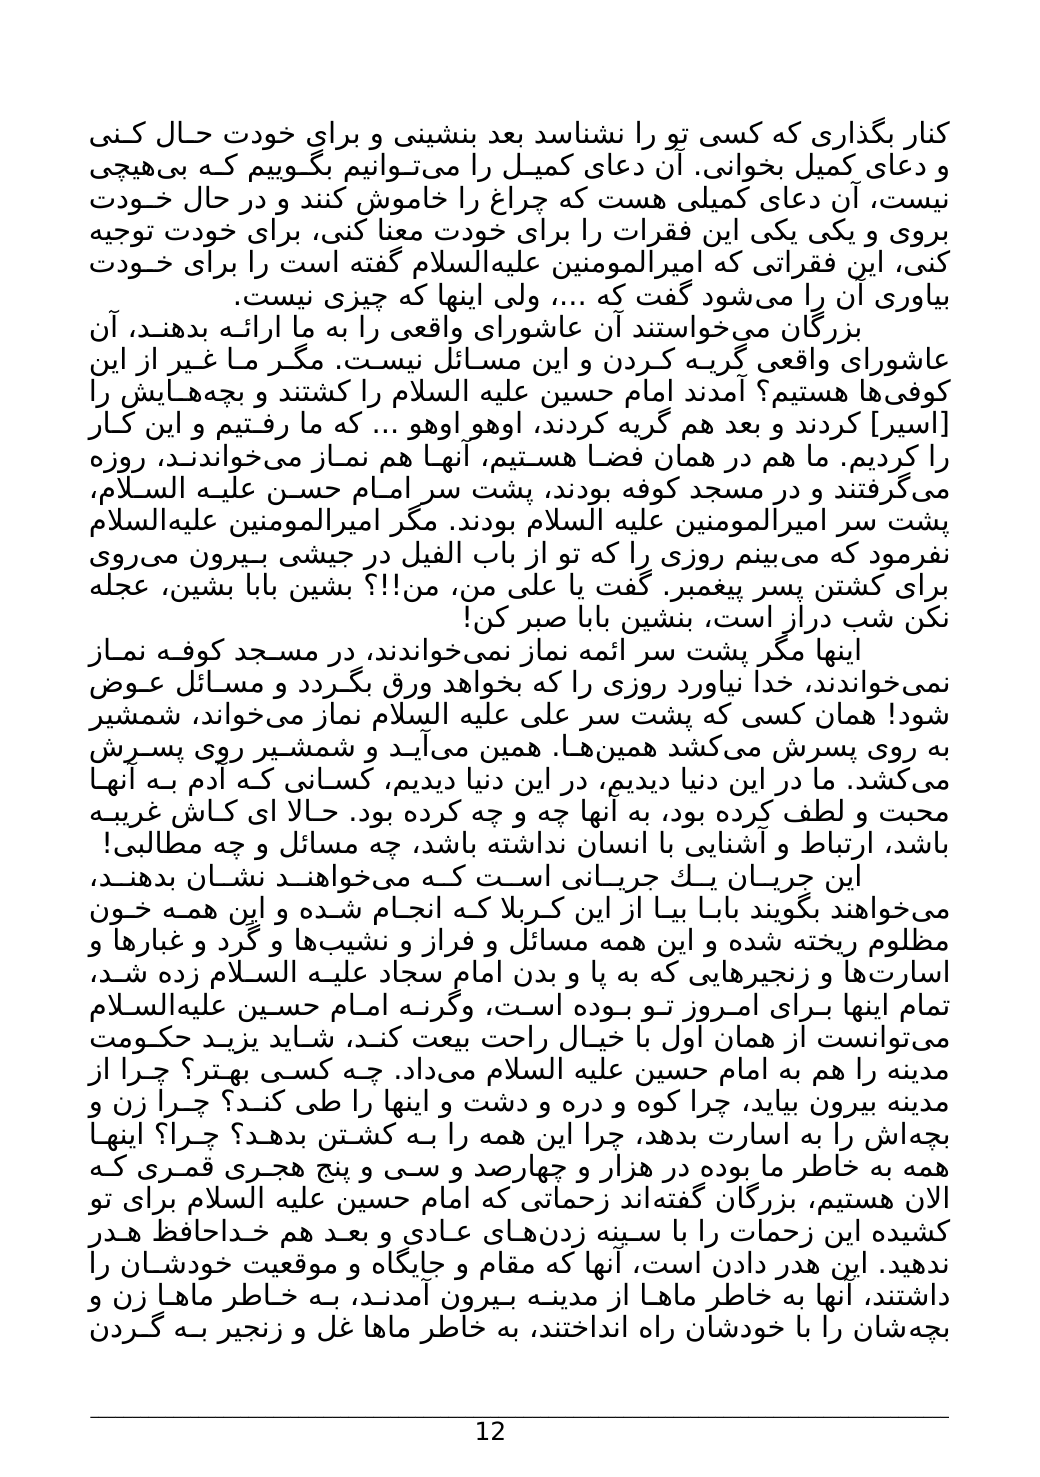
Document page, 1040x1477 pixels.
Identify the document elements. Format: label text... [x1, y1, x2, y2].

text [89, 861, 951, 1345]
text بزرگان می‌خواستند آن عاشورای واقعی را به ما ارائه بدهند، آن عاشورای واقعی گریه كردن و این مسائل نیست. مگر ما غیر از این كوفی‌ها هستیم؟ آمدند امام حسین علیه السلام را كشتند و بچه‌هایش را [اسیر] كردند و بعد هم گریه كردند، اوهو اوهو ... كه ما رفتیم و این كار را كردیم. ما هم در همان فضا هستیم، آنها هم نماز می‌خواندند، روزه می‌گرفتند و در مسجد كوفه بودند، پشت سر امام حسن علیه السلام، پشت سر امیرالمومنین علیه السلام بودند. مگر امیرالمومنین علیه‌السلام نفرمود كه می‌بینم روزی را كه تو از باب الفیل در جیشی بیرون می‌روی برای كشتن پسر پیغمبر. گفت یا علی من، من!!؟ بشین بابا بشین، عجله نكن شب دراز است، بنشین بابا صبر كن! [89, 312, 951, 634]
text اینها مگر پشت سر ائمه نماز نمی‌خواندند، در مسجد كوفه نماز نمی‌خواندند، خدا نیاورد روزی را كه بخواهد ورق بگردد و مسائل عوض شود! همان كسی كه پشت سر علی علیه السلام نماز می‌خواند، شمشیر به روی پسرش می‌كشد همین‌ها. همین می‌آید و شمشیر روی پسرش می‌كشد. ما در این دنیا دیدیم، در این دنیا دیدیم، كسانی كه آدم به آنها محبت و لطف كرده بود، به آنها چه و چه كرده بود. حالا ای كاش غریبه باشد، ارتباط و آشنایی با انسان نداشته باشد، چه مسائل و چه مطالبی! [89, 634, 951, 861]
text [89, 118, 951, 312]
